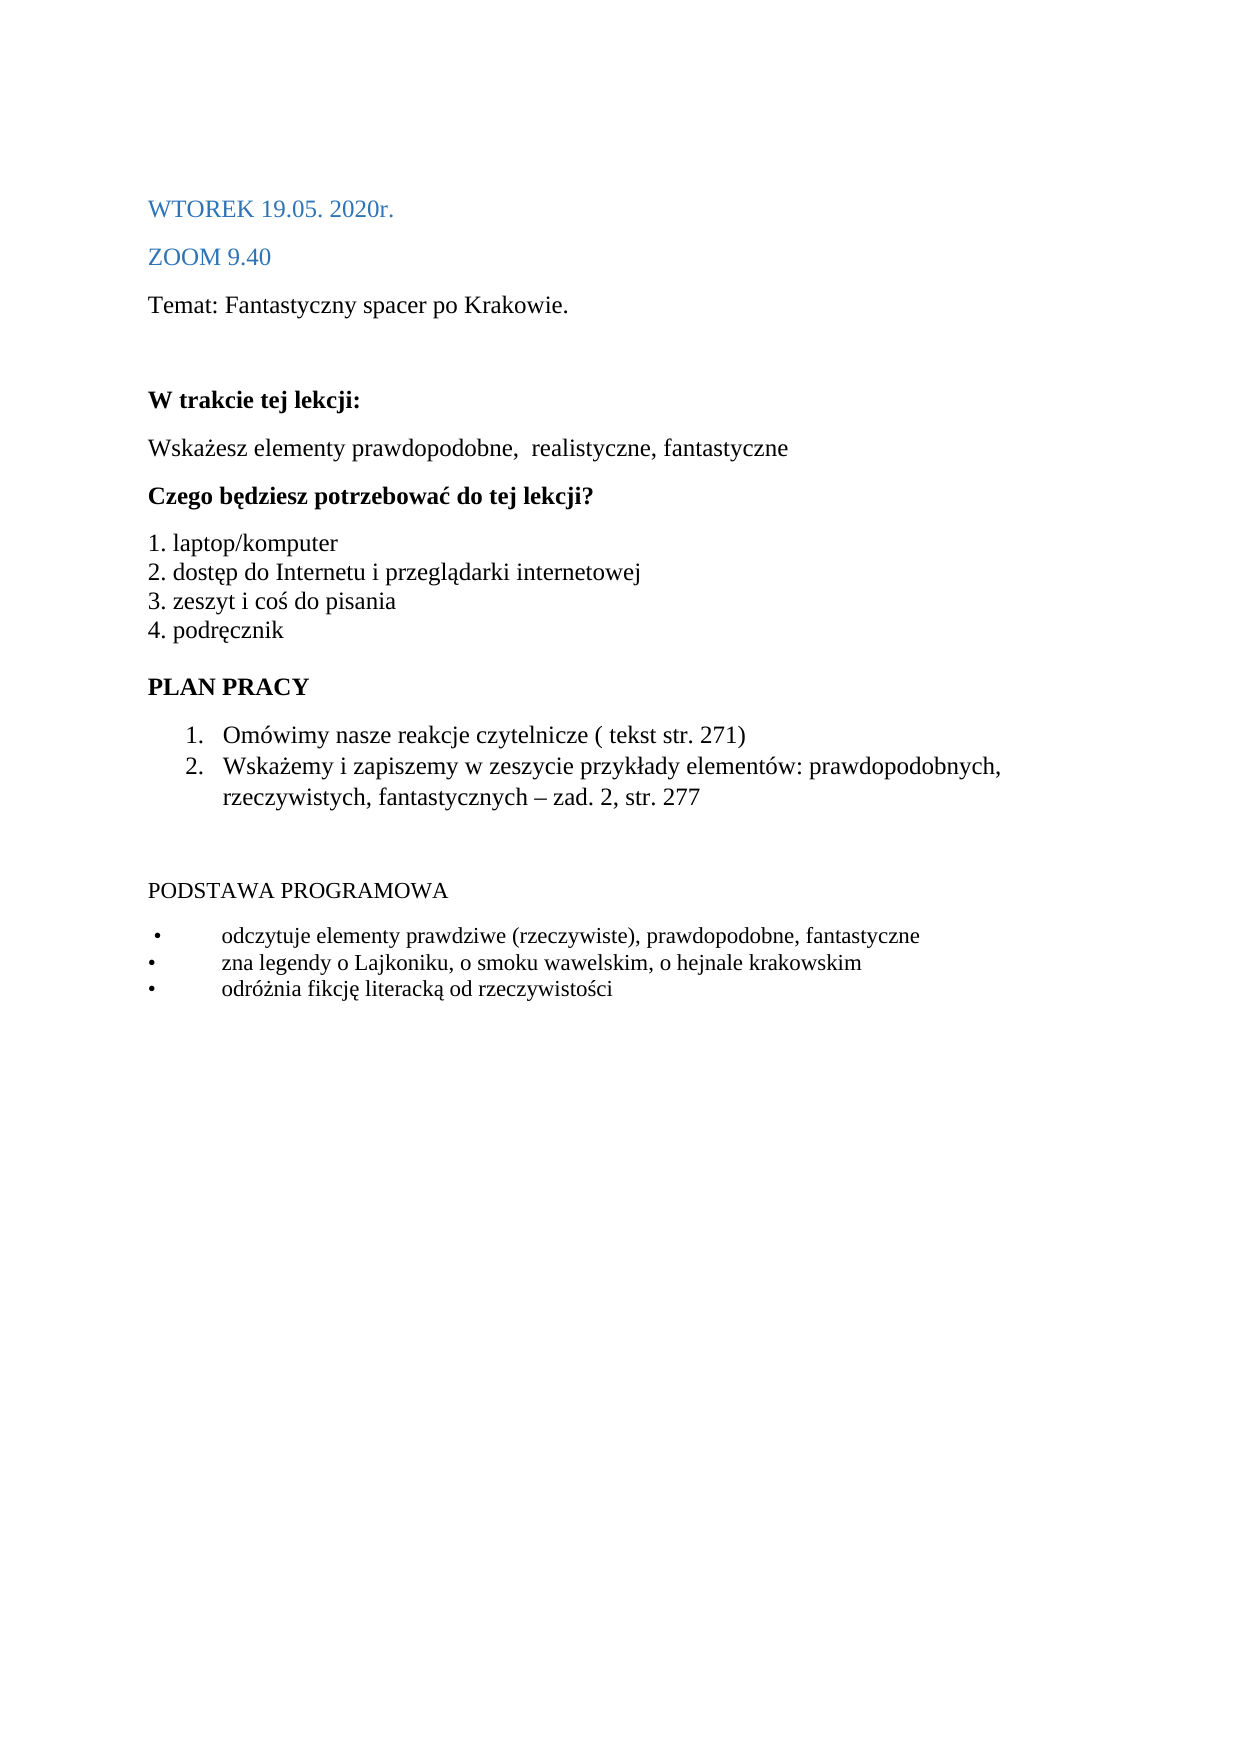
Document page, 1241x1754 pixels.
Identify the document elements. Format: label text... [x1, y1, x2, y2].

text ZOOM 9.40 [148, 242, 1093, 271]
text Temat: Fantastyczny spacer po Krakowie. [148, 290, 1093, 319]
text 1. laptop/komputer [148, 528, 1093, 557]
text 4. podręcznik [148, 615, 1093, 643]
text Wskażesz elementy prawdopodobne, realistyczne, fantastyczne [148, 433, 1093, 462]
text • odróżnia fikcję literacką od rzeczywistości [148, 975, 1093, 1002]
text • zna legendy o Lajkoniku, o smoku wawelskim, o hejnale krakowskim [148, 949, 1093, 975]
text Czego będziesz potrzebować do tej lekcji? [148, 481, 1093, 509]
text PLAN PRACY [148, 672, 1093, 701]
text WTOREK 19.05. 2020r. [148, 194, 1093, 223]
text 2. dostęp do Internetu i przeglądarki internetowej [148, 557, 1093, 586]
text 3. zeszyt i coś do pisania [148, 586, 1093, 615]
list Wskażemy i zapiszemy w zeszycie przykłady elementów: prawdopodobnych, rzeczywistych, fantastycznych – zad. 2, str. 277 [185, 751, 1093, 811]
text PODSTAWA PROGRAMOWA [148, 877, 1093, 904]
text • odczytuje elementy prawdziwe (rzeczywiste), prawdopodobne, fantastyczne [148, 922, 1093, 949]
list Omówimy nasze reakcje czytelnicze ( tekst str. 271) [185, 720, 1093, 749]
text W trakcie tej lekcji: [148, 385, 1093, 414]
